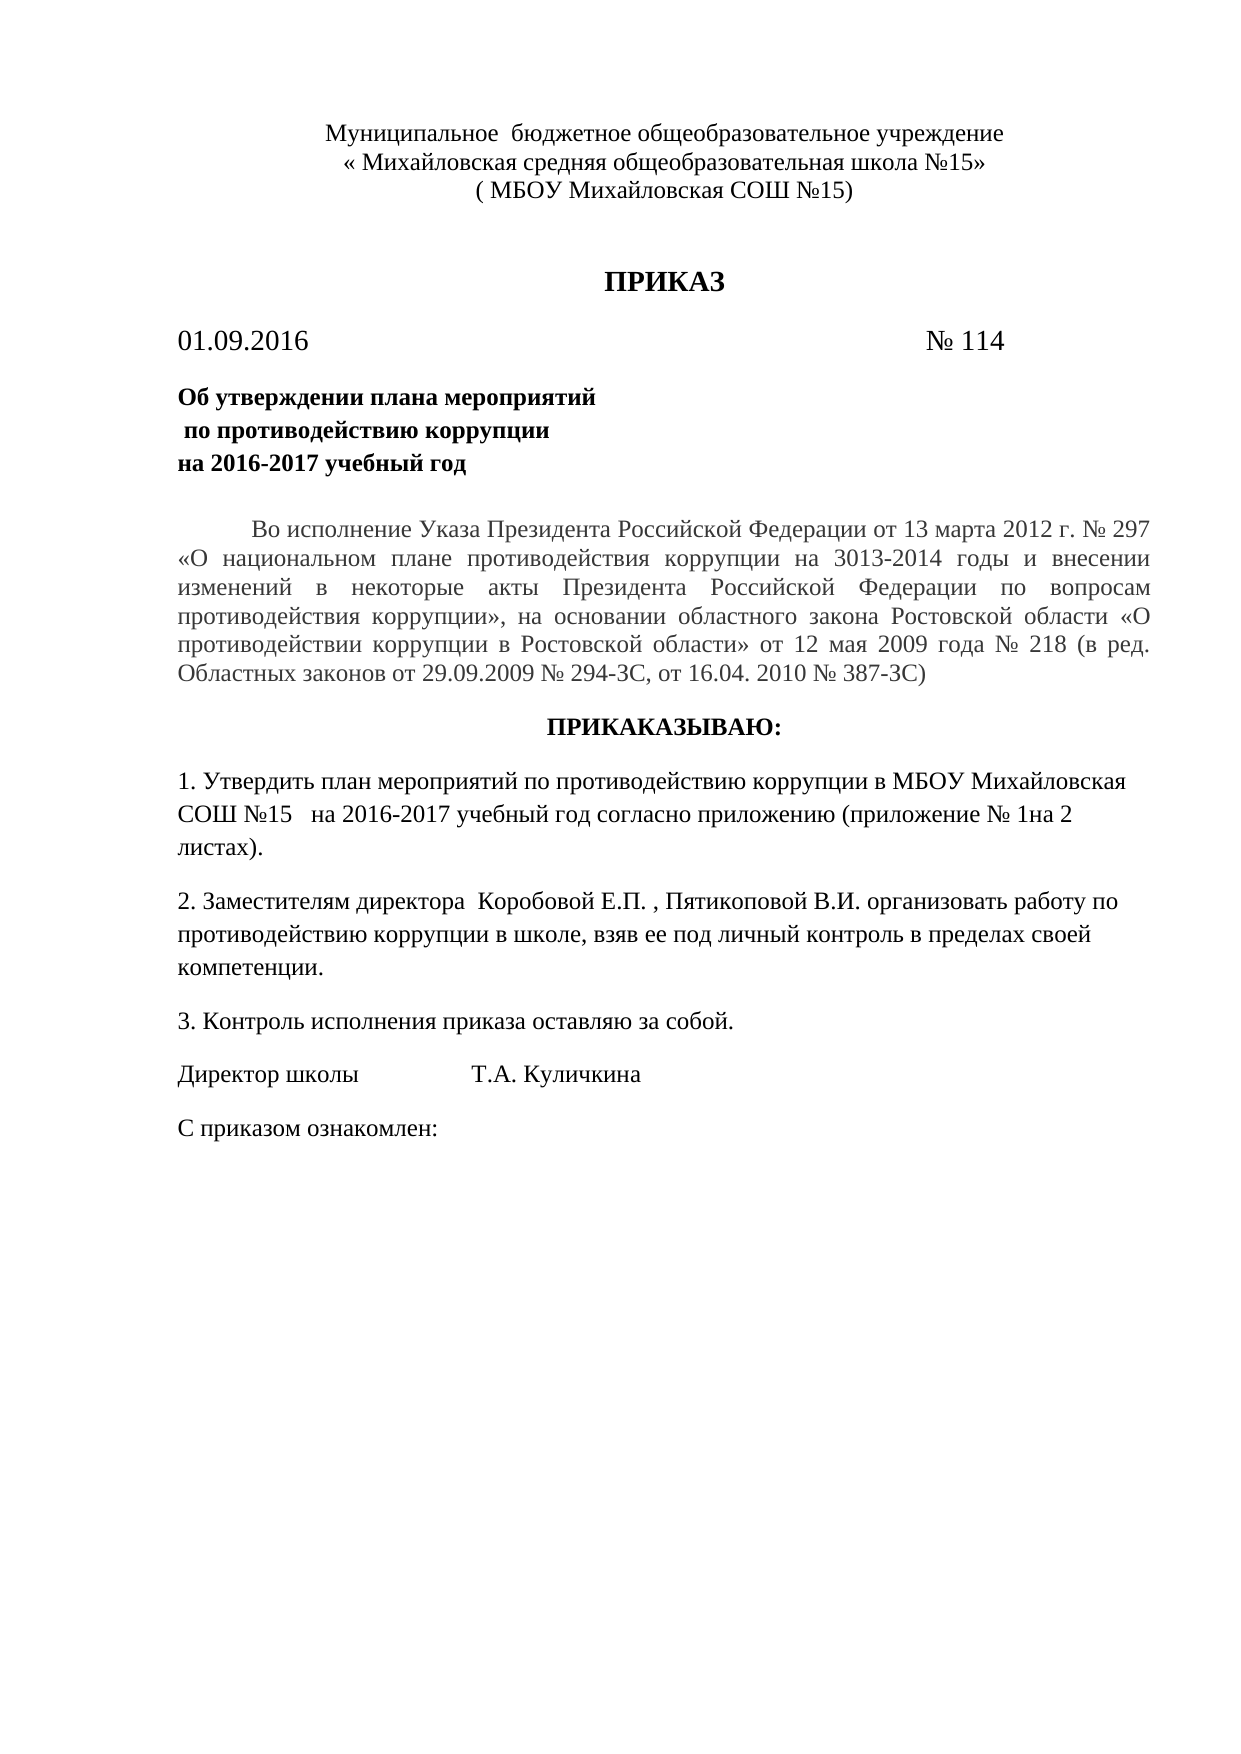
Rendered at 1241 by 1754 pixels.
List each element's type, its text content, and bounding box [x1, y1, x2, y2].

text Муниципальное бюджетное общеобразовательное учреждение [177, 118, 1152, 147]
text 3. Контроль исполнения приказа оставляю за собой. [177, 1006, 1152, 1034]
text 01.09.2016 № 114 [177, 323, 1152, 357]
text « Михайловская средняя общеобразовательная школа №15» [177, 147, 1152, 176]
text на 2016-2017 учебный год [177, 448, 1152, 477]
text ПРИКАЗ [177, 264, 1152, 297]
text ( МБОУ Михайловская СОШ №15) [177, 176, 1152, 204]
text ПРИКАКАЗЫВАЮ: [177, 712, 1152, 741]
text по противодействию коррупции [177, 416, 1152, 444]
text С приказом ознакомлен: [177, 1113, 1152, 1142]
text Об утверждении плана мероприятий [177, 382, 1152, 411]
text Директор школы Т.А. Куличкина [177, 1059, 1152, 1088]
text 1. Утвердить план мероприятий по противодействию коррупции в МБОУ Михайловская СОШ №15 на 2016-2017 учебный год согласно приложению (приложение № 1на 2 листах). [177, 766, 1152, 861]
text 2. Заместителям директора Коробовой Е.П. , Пятикоповой В.И. организовать работу по противодействию коррупции в школе, взяв ее под личный контроль в пределах своей компетенции. [177, 886, 1152, 981]
text Во исполнение Указа Президента Российской Федерации от 13 марта 2012 г. № 297 «О национальном плане противодействия коррупции на 3013-2014 годы и внесении изменений в некоторые акты Президента Российской Федерации по вопросам противодействия коррупции», на основании областного закона Ростовской области «О противодействии коррупции в Ростовской области» от 12 мая 2009 года № 218 (в ред. Областных законов от 29.09.2009 № 294-ЗС, от 16.04. 2010 № 387-ЗС) [177, 514, 1152, 687]
